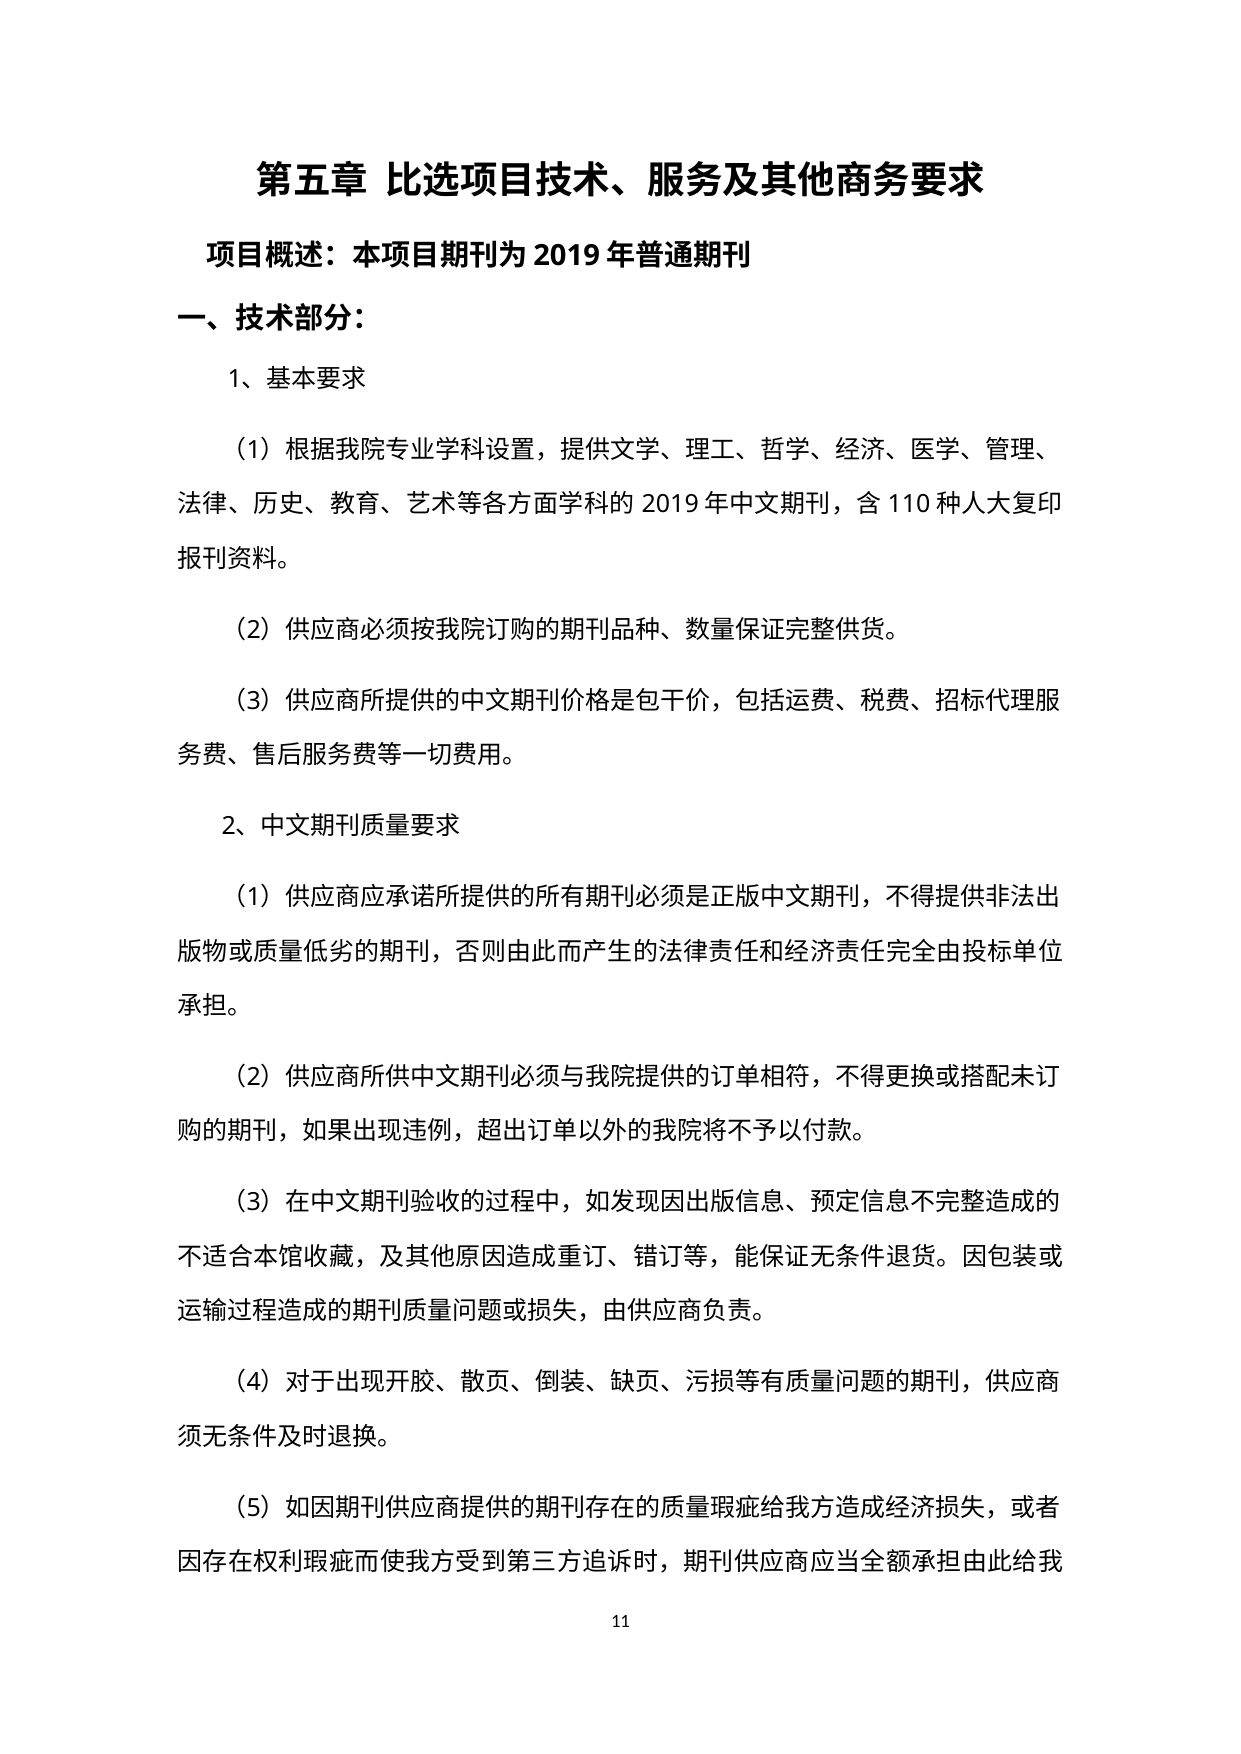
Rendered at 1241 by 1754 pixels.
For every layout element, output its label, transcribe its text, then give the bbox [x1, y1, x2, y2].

text （3）在中文期刊验收的过程中，如发现因出版信息、预定信息不完整造成的不适合本馆收藏，及其他原因造成重订、错订等，能保证无条件退货。因包装或运输过程造成的期刊质量问题或损失，由供应商负责。 [177, 1182, 1063, 1327]
subtitle 比选项目技术、服务及其他商务要求 [177, 150, 1063, 204]
text （2）供应商所供中文期刊必须与我院提供的订单相符，不得更换或搭配未订购的期刊，如果出现违例，超出订单以外的我院将不予以付款。 [177, 1056, 1063, 1147]
text （3）供应商所提供的中文期刊价格是包干价，包括运费、税费、招标代理服务费、售后服务费等一切费用。 [177, 680, 1063, 771]
text （2）供应商必须按我院订购的期刊品种、数量保证完整供货。 [177, 609, 1063, 645]
text （1）根据我院专业学科设置，提供文学、理工、哲学、经济、医学、管理、法律、历史、教育、艺术等各方面学科的2019年中文期刊，含110种人大复印报刊资料。 [177, 429, 1063, 574]
text 2、中文期刊质量要求 [177, 806, 1063, 842]
text 1、基本要求 [177, 358, 1063, 394]
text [177, 1487, 1063, 1578]
subtitle 项目概述：本项目期刊为2019年普通期刊 [177, 231, 1063, 274]
text （4）对于出现开胶、散页、倒装、缺页、污损等有质量问题的期刊，供应商须无条件及时退换。 [177, 1362, 1063, 1452]
subtitle 一、技术部分： [177, 295, 1063, 337]
text （1）供应商应承诺所提供的所有期刊必须是正版中文期刊，不得提供非法出版物或质量低劣的期刊，否则由此而产生的法律责任和经济责任完全由投标单位承担。 [177, 877, 1063, 1022]
